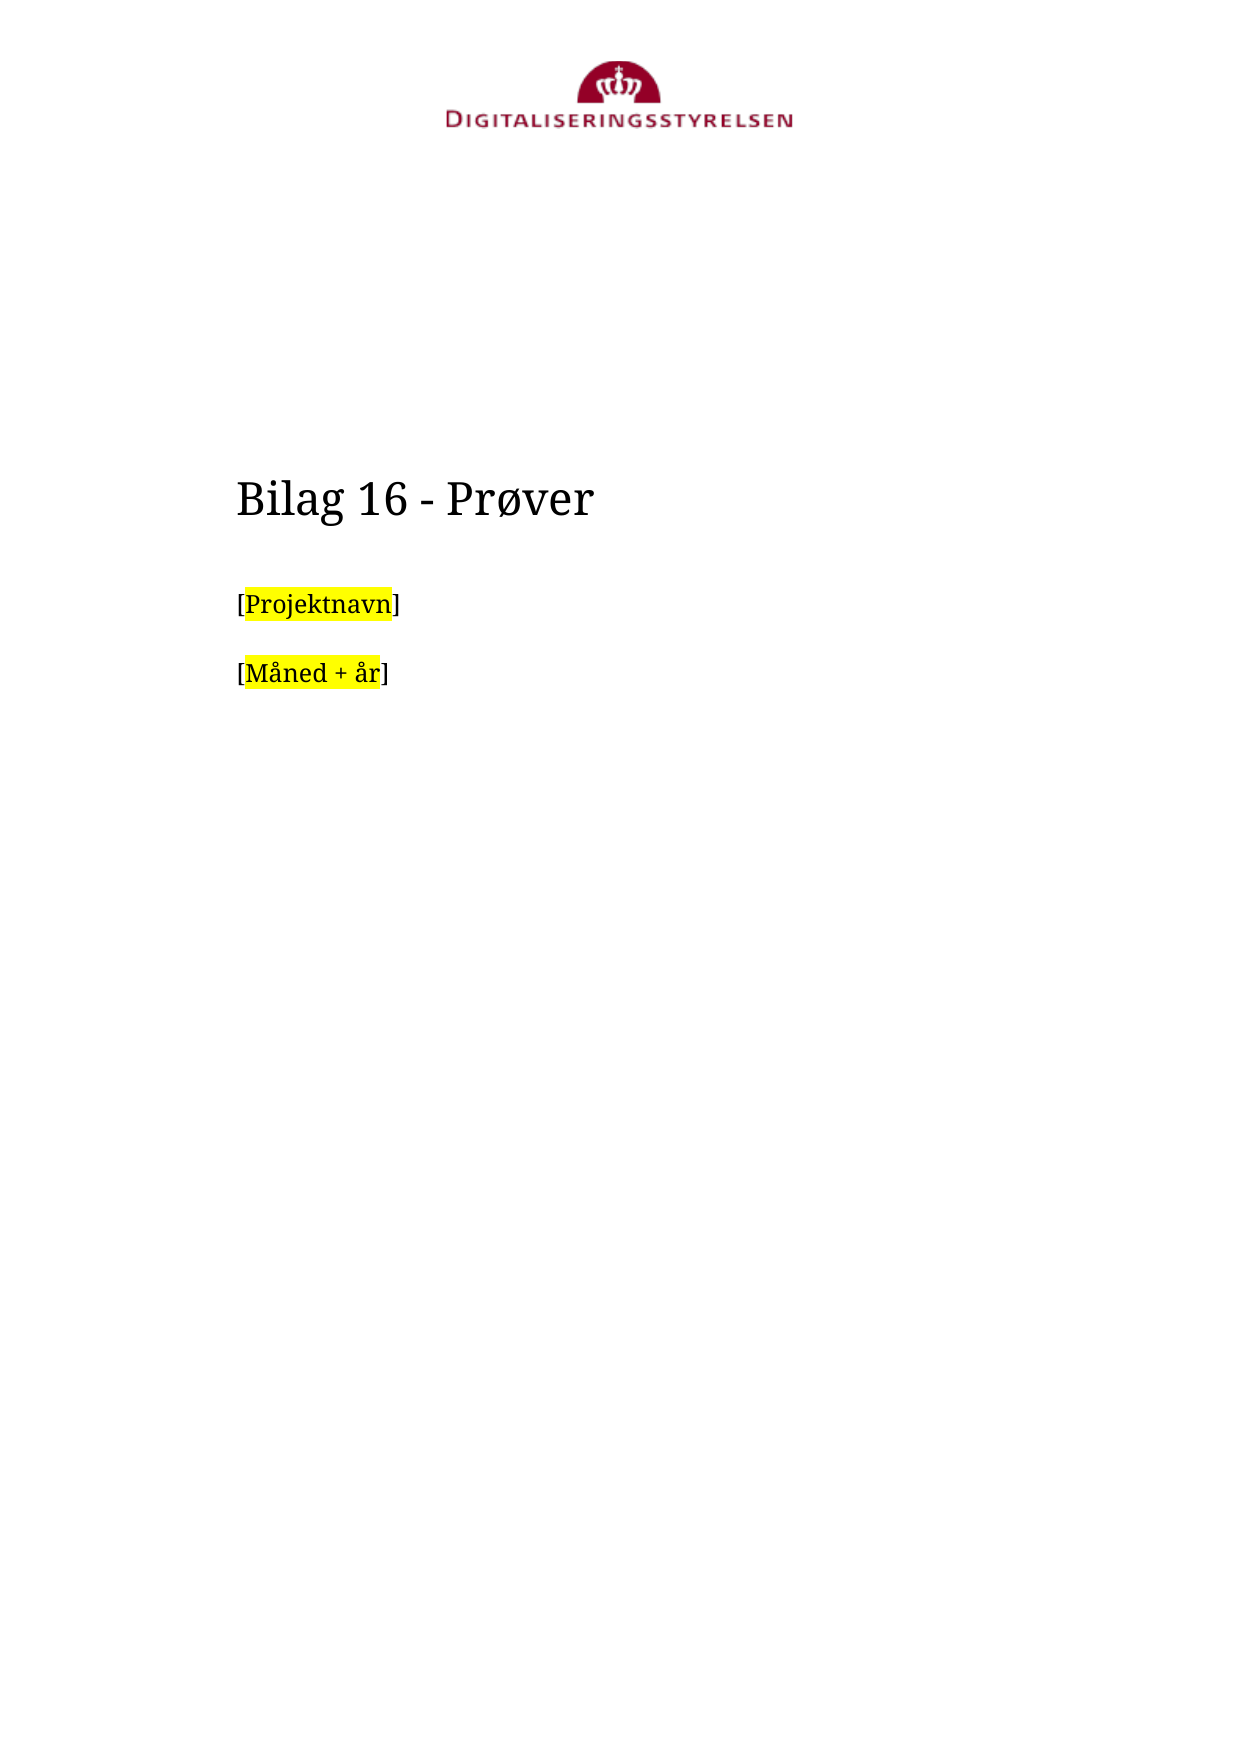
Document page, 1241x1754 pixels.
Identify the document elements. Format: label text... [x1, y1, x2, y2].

text [Måned + år] [380, 657, 1122, 688]
table_header [236, 257, 916, 585]
text [Projektnavn] [392, 587, 1122, 621]
picture [446, 61, 794, 129]
